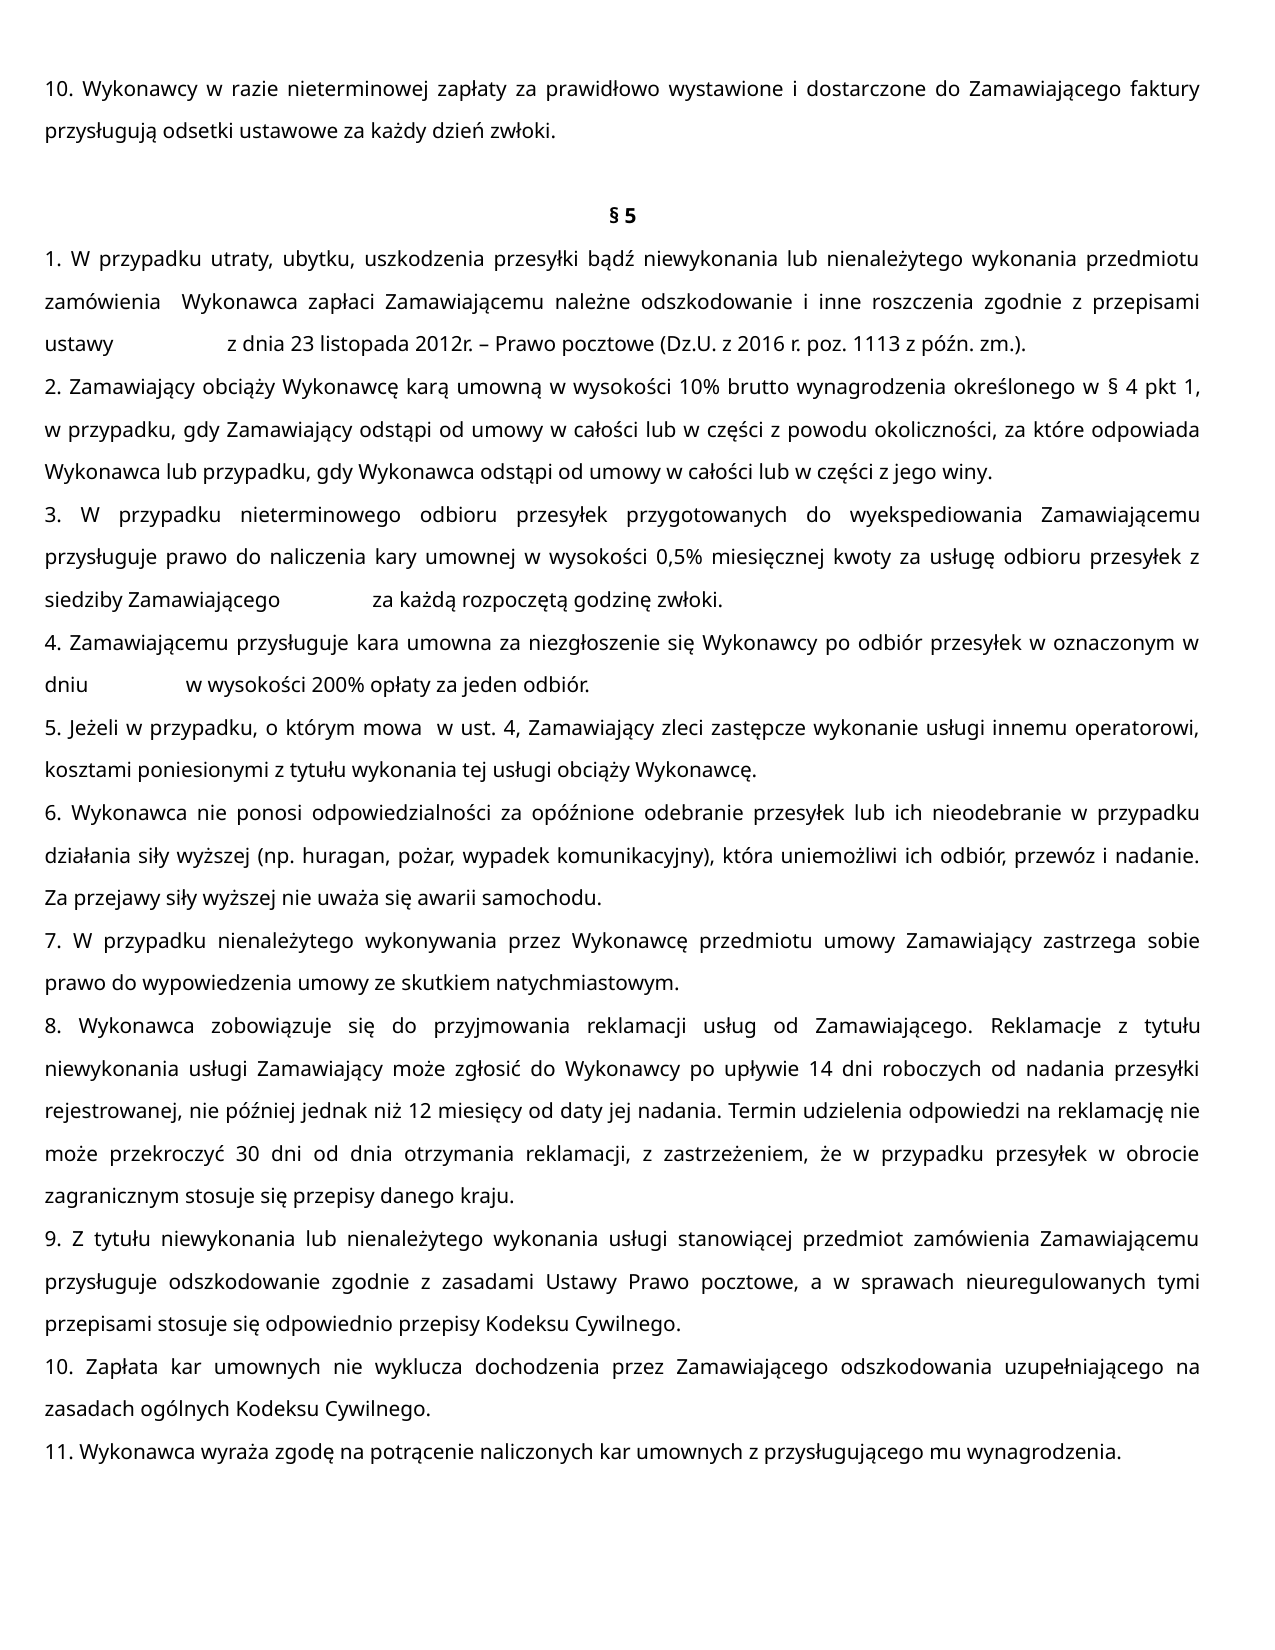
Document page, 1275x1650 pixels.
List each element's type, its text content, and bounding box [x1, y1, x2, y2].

text 2. Zamawiający obciąży Wykonawcę karą umowną w wysokości 10% brutto wynagrodzenia określonego w § 4 pkt 1, w przypadku, gdy Zamawiający odstąpi od umowy w całości lub w części z powodu okoliczności, za które odpowiada Wykonawca lub przypadku, gdy Wykonawca odstąpi od umowy w całości lub w części z jego winy. [44, 372, 1201, 486]
text 6. Wykonawca nie ponosi odpowiedzialności za opóźnione odebranie przesyłek lub ich nieodebranie w przypadku działania siły wyższej (np. huragan, pożar, wypadek komunikacyjny), która uniemożliwi ich odbiór, przewóz i nadanie. Za przejawy siły wyższej nie uważa się awarii samochodu. [44, 798, 1201, 912]
text 11. Wykonawca wyraża zgodę na potrącenie naliczonych kar umownych z przysługującego mu wynagrodzenia. [44, 1437, 1201, 1466]
text 7. W przypadku nienależytego wykonywania przez Wykonawcę przedmiotu umowy Zamawiający zastrzega sobie prawo do wypowiedzenia umowy ze skutkiem natychmiastowym. [44, 926, 1201, 997]
text 10. Zapłata kar umownych nie wyklucza dochodzenia przez Zamawiającego odszkodowania uzupełniającego na zasadach ogólnych Kodeksu Cywilnego. [44, 1352, 1201, 1423]
text 4. Zamawiającemu przysługuje kara umowna za niezgłoszenie się Wykonawcy po odbiór przesyłek w oznaczonym w dniu w wysokości 200% opłaty za jeden odbiór. [44, 628, 1201, 699]
text 9. Z tytułu niewykonania lub nienależytego wykonania usługi stanowiącej przedmiot zamówienia Zamawiającemu przysługuje odszkodowanie zgodnie z zasadami Ustawy Prawo pocztowe, a w sprawach nieuregulowanych tymi przepisami stosuje się odpowiednio przepisy Kodeksu Cywilnego. [44, 1224, 1201, 1338]
text § 5 [44, 202, 1201, 230]
text 10. Wykonawcy w razie nieterminowej zapłaty za prawidłowo wystawione i dostarczone do Zamawiającego faktury przysługują odsetki ustawowe za każdy dzień zwłoki. [44, 74, 1201, 145]
text 1. W przypadku utraty, ubytku, uszkodzenia przesyłki bądź niewykonania lub nienależytego wykonania przedmiotu zamówienia Wykonawca zapłaci Zamawiającemu należne odszkodowanie i inne roszczenia zgodnie z przepisami ustawy z dnia 23 listopada 2012r. – Prawo pocztowe (Dz.U. z 2016 r. poz. 1113 z późn. zm.). [44, 244, 1201, 358]
text 5. Jeżeli w przypadku, o którym mowa w ust. 4, Zamawiający zleci zastępcze wykonanie usługi innemu operatorowi, kosztami poniesionymi z tytułu wykonania tej usługi obciąży Wykonawcę. [44, 713, 1201, 784]
text 8. Wykonawca zobowiązuje się do przyjmowania reklamacji usług od Zamawiającego. Reklamacje z tytułu niewykonania usługi Zamawiający może zgłosić do Wykonawcy po upływie 14 dni roboczych od nadania przesyłki rejestrowanej, nie później jednak niż 12 miesięcy od daty jej nadania. Termin udzielenia odpowiedzi na reklamację nie może przekroczyć 30 dni od dnia otrzymania reklamacji, z zastrzeżeniem, że w przypadku przesyłek w obrocie zagranicznym stosuje się przepisy danego kraju. [44, 1011, 1201, 1210]
text 3. W przypadku nieterminowego odbioru przesyłek przygotowanych do wyekspediowania Zamawiającemu przysługuje prawo do naliczenia kary umownej w wysokości 0,5% miesięcznej kwoty za usługę odbioru przesyłek z siedziby Zamawiającego za każdą rozpoczętą godzinę zwłoki. [44, 500, 1201, 613]
